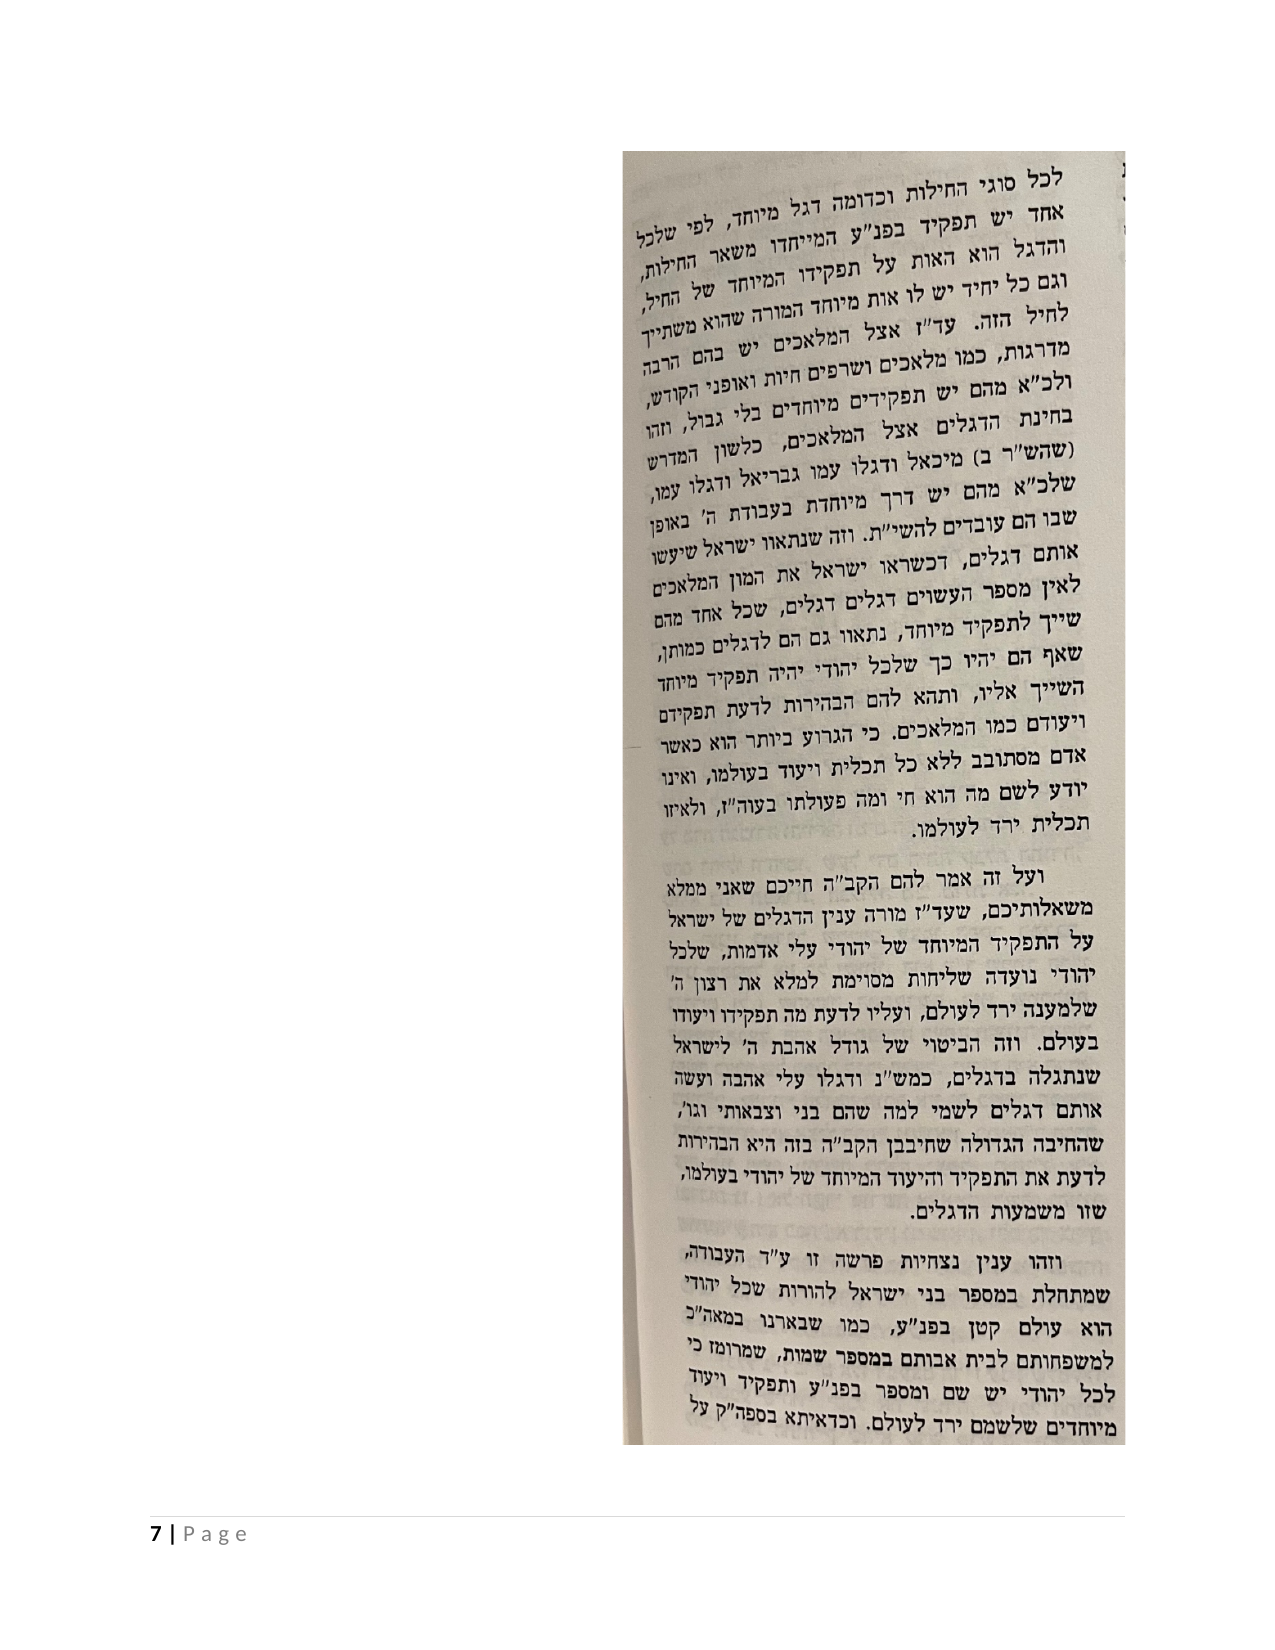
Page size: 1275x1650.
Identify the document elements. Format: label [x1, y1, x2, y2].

picture [622, 151, 1126, 1445]
